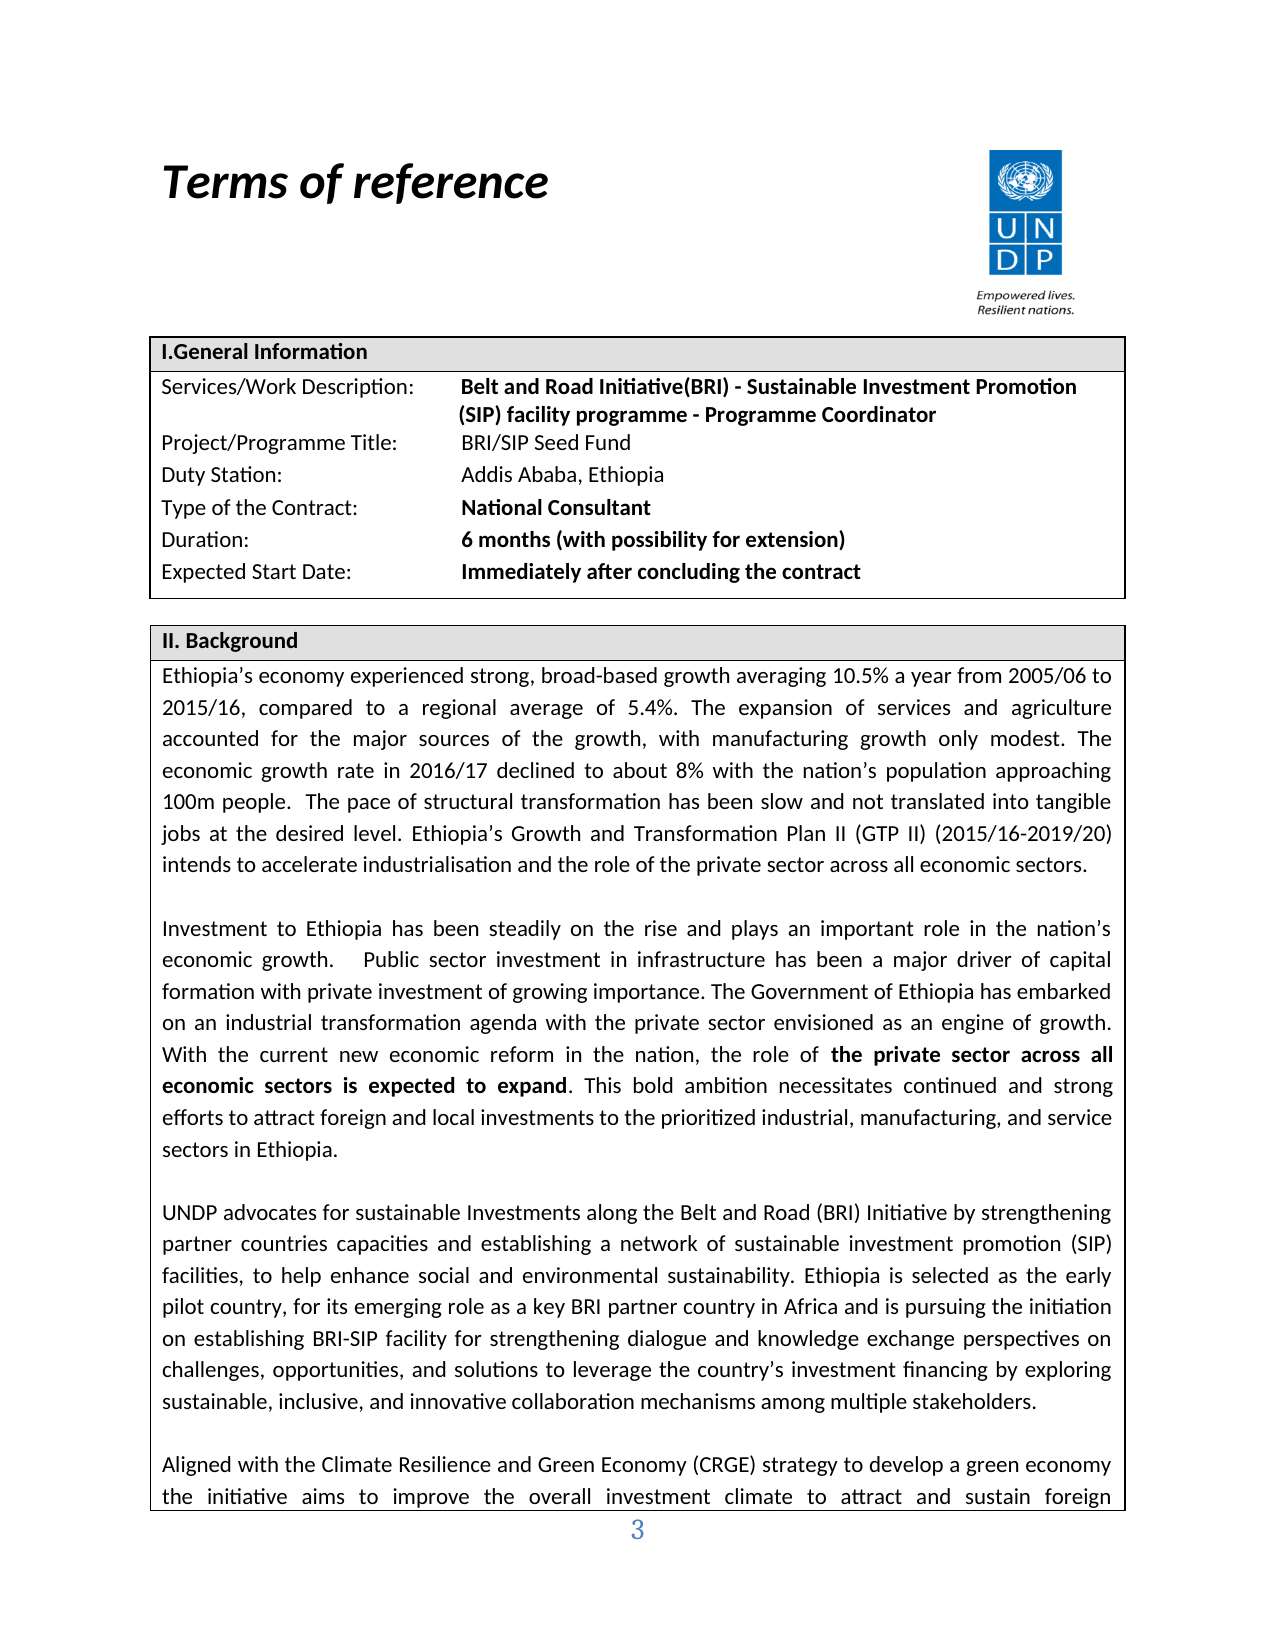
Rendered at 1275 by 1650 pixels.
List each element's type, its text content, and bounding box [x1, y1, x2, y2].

picture [976, 150, 1077, 332]
table_cell I.General Information [151, 338, 1124, 371]
table_header Terms of reference [150, 150, 815, 336]
table_cell Services/Work Description: Belt and Road Initiative(BRI) - Sustainable Investment Promotion (SIP) facility programme - Programme Coordinator Project/Programme Title: BRI/SIP Seed Fund Duty Station: Addis Ababa, Ethiopia Type of the Contract: National Consultant Duration: 6 months (with possibility for extension) Expected Start Date: Immediately after concluding the contract [151, 372, 1124, 598]
table_header II. Background [151, 626, 1124, 660]
table_header [815, 150, 1119, 336]
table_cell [151, 661, 1124, 1510]
